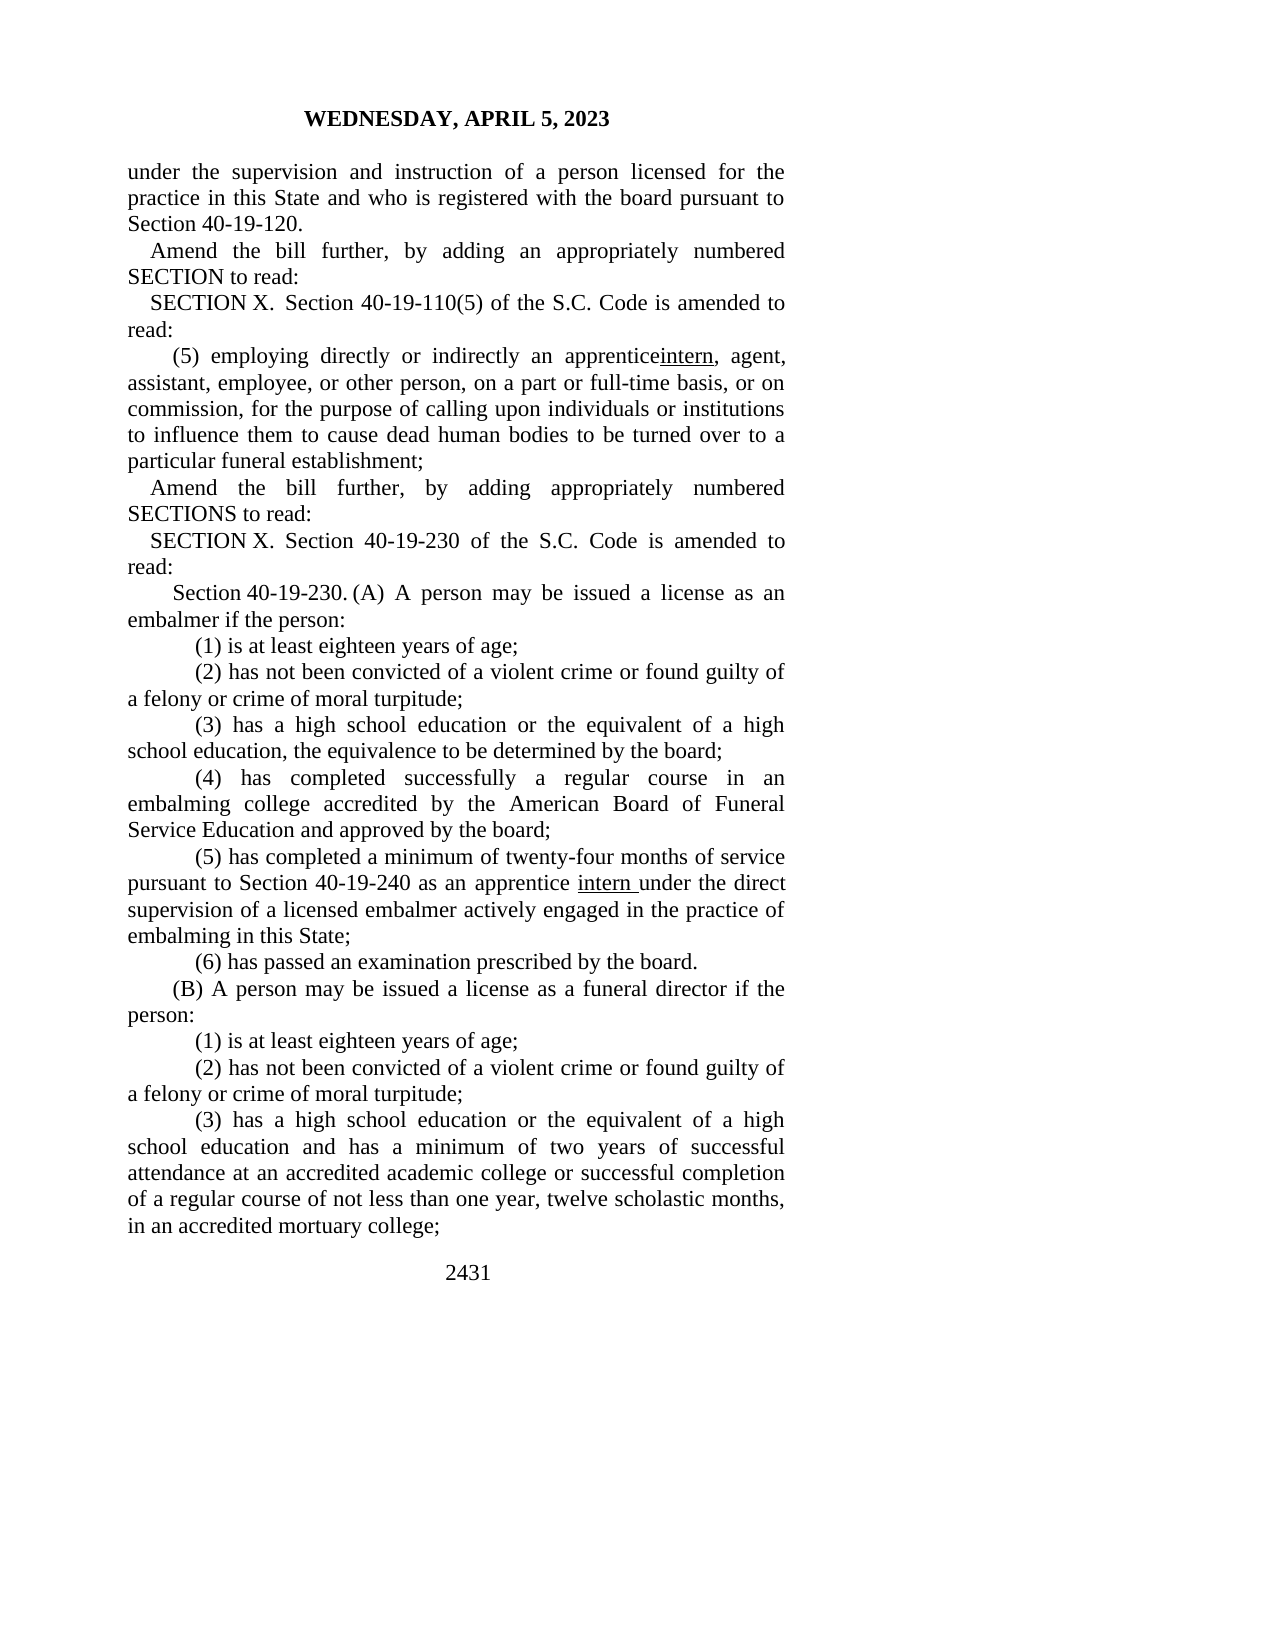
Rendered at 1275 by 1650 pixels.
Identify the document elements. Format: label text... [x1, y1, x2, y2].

text (6) has passed an examination prescribed by the board. [127, 948, 786, 975]
text Amend the bill further, by adding an appropriately numbered SECTION to read: [127, 237, 786, 289]
text (1) is at least eighteen years of age; [127, 1027, 786, 1054]
text (4) has completed successfully a regular course in an embalming college accredited by the American Board of Funeral Service Education and approved by the board; [127, 764, 786, 843]
text (B) A person may be issued a license as a funeral director if the person: [127, 975, 786, 1027]
text (2) has not been convicted of a violent crime or found guilty of a felony or crime of moral turpitude; [127, 658, 786, 711]
text SECTION X. Section 40-19-110(5) of the S.C. Code is amended to read: [127, 289, 786, 342]
text SECTION X. Section 40-19-230 of the S.C. Code is amended to read: [127, 527, 786, 579]
text (3) has a high school education or the equivalent of a high school education, the equivalence to be determined by the board; [127, 711, 786, 764]
text (2) has not been convicted of a violent crime or found guilty of a felony or crime of moral turpitude; [127, 1054, 786, 1106]
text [127, 158, 786, 237]
text Section 40-19-230. (A) A person may be issued a license as an embalmer if the person: [127, 579, 786, 632]
text (3) has a high school education or the equivalent of a high school education and has a minimum of two years of successful attendance at an accredited academic college or successful completion of a regular course of not less than one year, twelve scholastic months, in an accredited mortuary college; [127, 1106, 786, 1238]
text (5) employing directly or indirectly an apprenticeintern, agent, assistant, employee, or other person, on a part or full-time basis, or on commission, for the purpose of calling upon individuals or institutions to influence them to cause dead human bodies to be turned over to a particular funeral establishment; [127, 342, 786, 474]
text (5) has completed a minimum of twenty-four months of service pursuant to Section 40-19-240 as an apprentice intern under the direct supervision of a licensed embalmer actively engaged in the practice of embalming in this State; [127, 843, 786, 948]
text Amend the bill further, by adding appropriately numbered SECTIONS to read: [127, 474, 786, 527]
text (1) is at least eighteen years of age; [127, 632, 786, 658]
